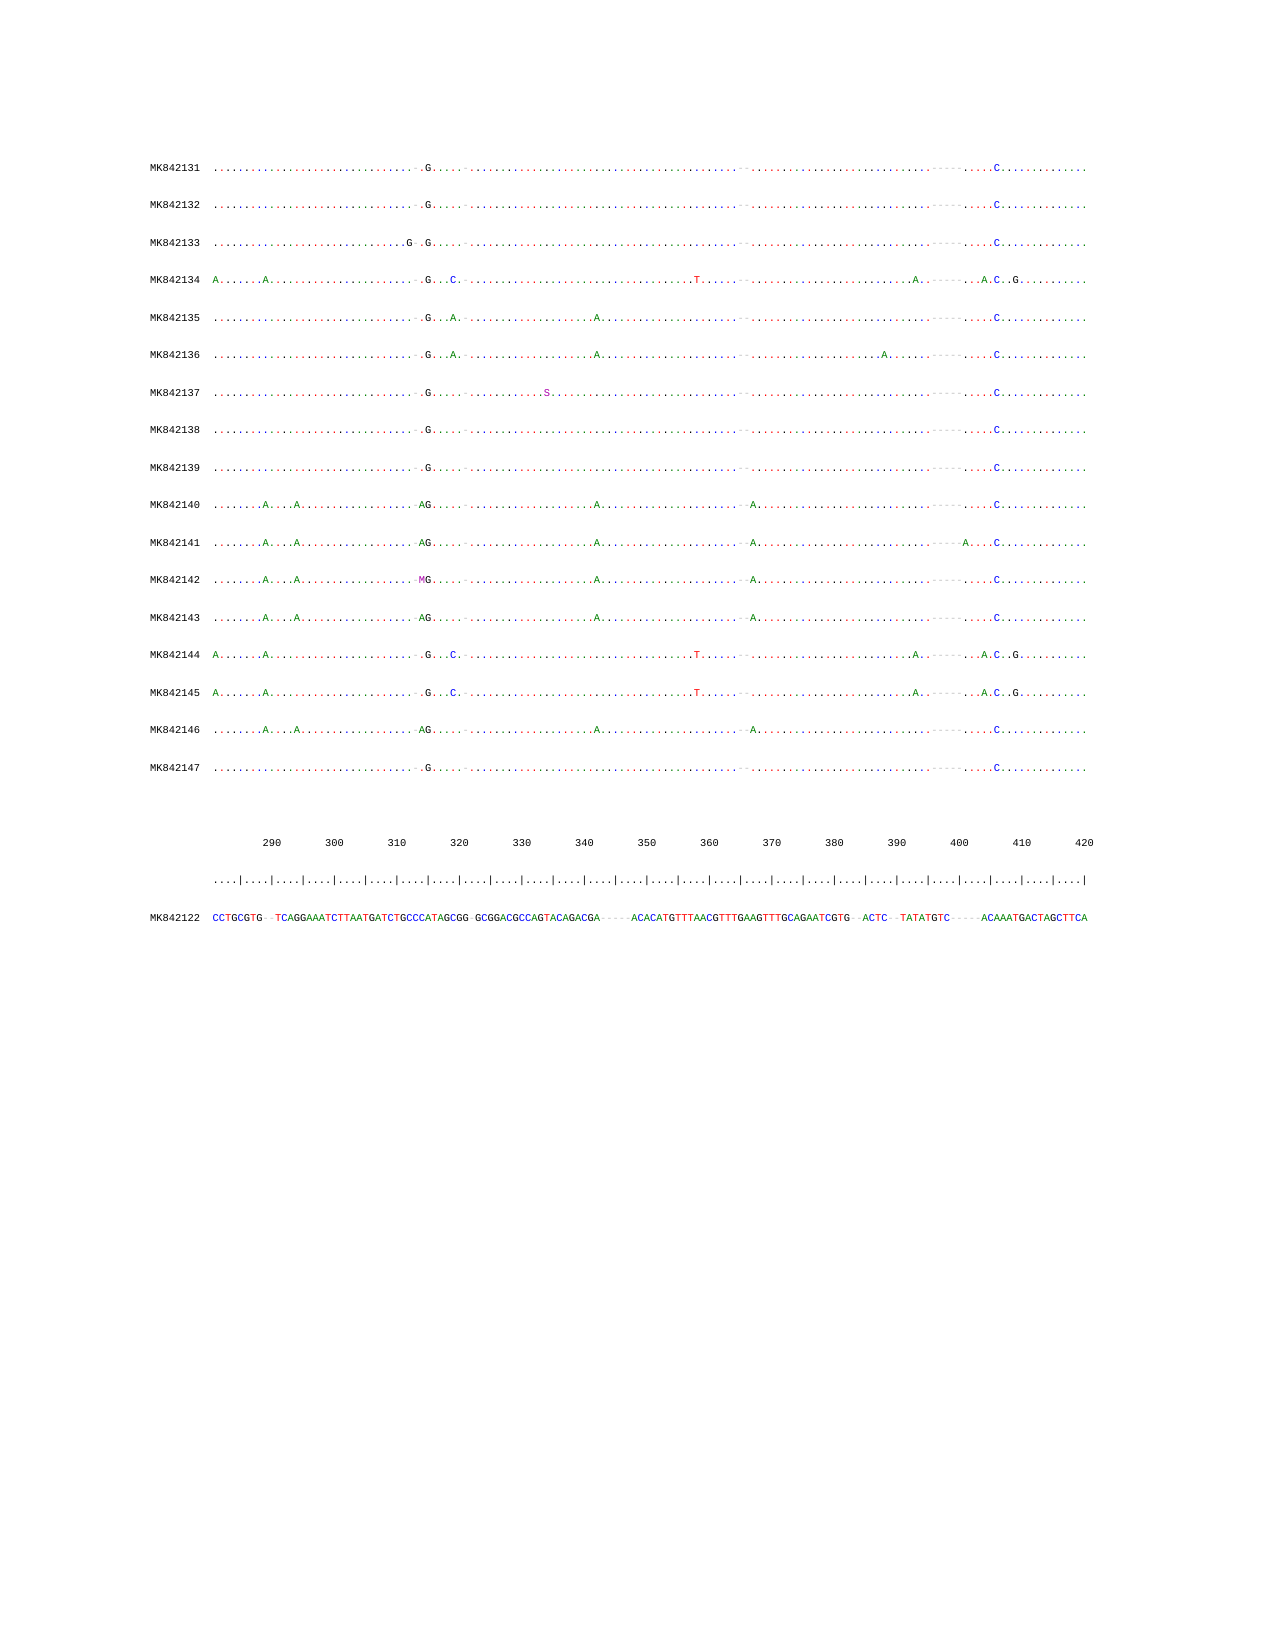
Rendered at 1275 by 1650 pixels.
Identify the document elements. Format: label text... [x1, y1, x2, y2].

text MK842133 ...............................G-.G.....-...........................................--.............................-----.....C.............. [150, 225, 1125, 262]
text MK842131 ................................-.G.....-...........................................--.............................-----.....C.............. [150, 150, 1125, 187]
text MK842132 ................................-.G.....-...........................................--.............................-----.....C.............. [150, 187, 1125, 225]
text MK842146 ........A....A..................-AG.....-....................A......................--A............................-----.....C.............. [150, 712, 1125, 750]
text MK842122 CCTGCGTG--TCAGGAAATCTTAATGATCTGCCCATAGCGG-GCGGACGCCAGTACAGACGA-----ACACATGTTTAACGTTTGAAGTTTGCAGAATCGTG--ACTC--TATATGTC-----ACAAATGACTAGCTTCA [150, 900, 1125, 937]
text MK842145 A.......A.......................-.G...C.-....................................T......--..........................A..-----...A.C..G........... [150, 675, 1125, 712]
text MK842137 ................................-.G.....-............S..............................--.............................-----.....C.............. [150, 375, 1125, 412]
text ....|....|....|....|....|....|....|....|....|....|....|....|....|....|....|....|....|....|....|....|....|....|....|....|....|....|....|....| [150, 862, 1125, 900]
text MK842134 A.......A.......................-.G...C.-....................................T......--..........................A..-----...A.C..G........... [150, 262, 1125, 300]
text MK842135 ................................-.G...A.-....................A......................--.............................-----.....C.............. [150, 300, 1125, 337]
text MK842136 ................................-.G...A.-....................A......................--.....................A.......-----.....C.............. [150, 337, 1125, 375]
text 290 300 310 320 330 340 350 360 370 380 390 400 410 420 [150, 825, 1125, 862]
text MK842144 A.......A.......................-.G...C.-....................................T......--..........................A..-----...A.C..G........... [150, 637, 1125, 675]
text MK842142 ........A....A..................-MG.....-....................A......................--A............................-----.....C.............. [150, 562, 1125, 600]
text MK842143 ........A....A..................-AG.....-....................A......................--A............................-----.....C.............. [150, 600, 1125, 637]
text MK842147 ................................-.G.....-...........................................--.............................-----.....C.............. [150, 750, 1125, 787]
text MK842141 ........A....A..................-AG.....-....................A......................--A............................-----A....C.............. [150, 525, 1125, 562]
text MK842140 ........A....A..................-AG.....-....................A......................--A............................-----.....C.............. [150, 487, 1125, 525]
text MK842139 ................................-.G.....-...........................................--.............................-----.....C.............. [150, 450, 1125, 487]
text MK842138 ................................-.G.....-...........................................--.............................-----.....C.............. [150, 412, 1125, 450]
